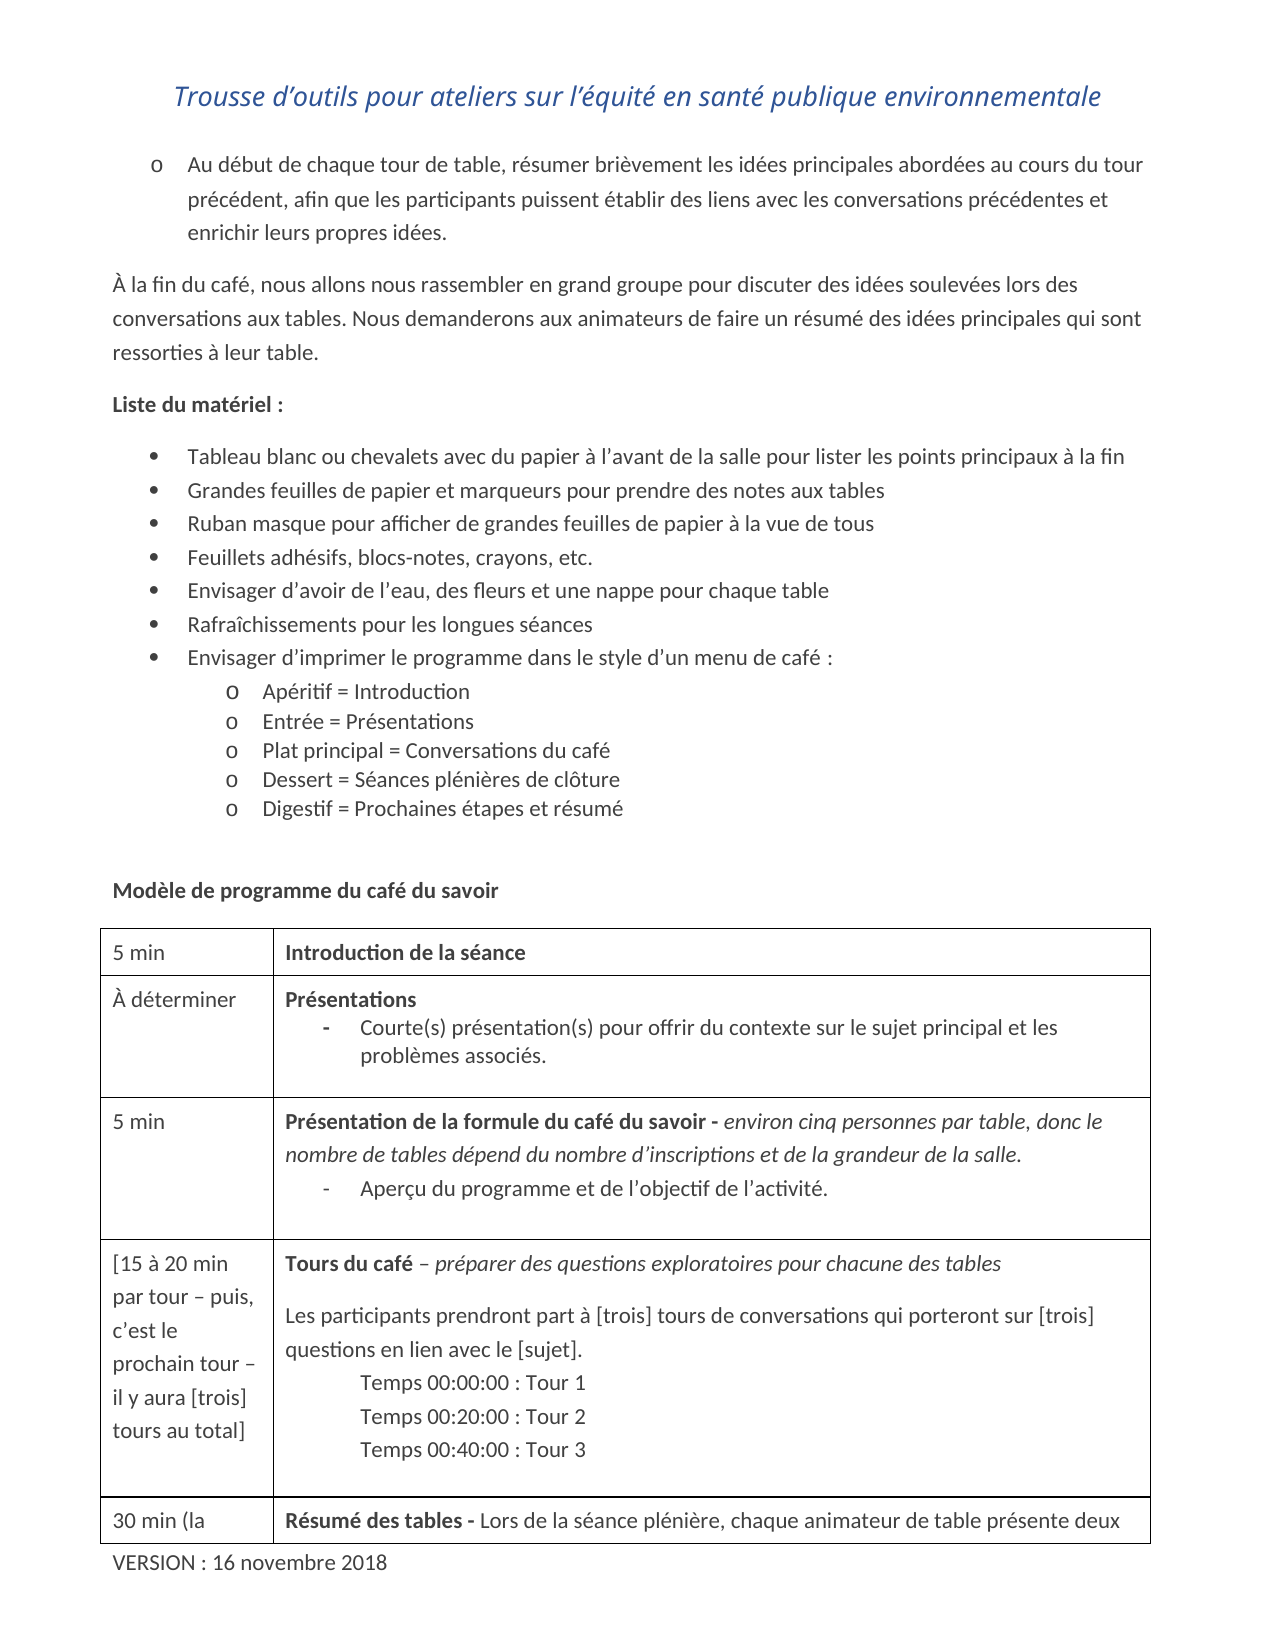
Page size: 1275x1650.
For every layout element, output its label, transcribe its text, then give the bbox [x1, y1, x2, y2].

table_header 5 min [101, 929, 273, 975]
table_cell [274, 1498, 1150, 1543]
list Envisager d’avoir de l’eau, des fleurs et une nappe pour chaque table [150, 576, 1162, 604]
list Tableau blanc ou chevalets avec du papier à l’avant de la salle pour lister les points principaux à la fin [150, 442, 1162, 470]
list Ruban masque pour afficher de grandes feuilles de papier à la vue de tous [150, 509, 1162, 537]
list Apéritif = Introduction [225, 677, 1162, 707]
list Rafraîchissements pour les longues séances [150, 610, 1162, 638]
text Modèle de programme du café du savoir [112, 876, 1162, 904]
table_cell 5 min [101, 1098, 273, 1239]
table_cell Présentations Courte(s) présentation(s) pour offrir du contexte sur le sujet principal et les problèmes associés. [274, 976, 1150, 1097]
list Entrée = Présentations [225, 707, 1162, 736]
table_header Introduction de la séance [274, 929, 1150, 975]
table_cell Tours du café – préparer des questions exploratoires pour chacune des tables Les participants prendront part à [trois] tours de conversations qui porteront sur [trois] questions en lien avec le [sujet]. Temps 00:00:00 : Tour 1 Temps 00:20:00 : Tour 2 Temps 00:40:00 : Tour 3 [274, 1240, 1150, 1496]
text Liste du matériel : [112, 390, 1162, 418]
text À la fin du café, nous allons nous rassembler en grand groupe pour discuter des idées soulevées lors des conversations aux tables. Nous demanderons aux animateurs de faire un résumé des idées principales qui sont ressorties à leur table. [112, 271, 1162, 366]
list Plat principal = Conversations du café [225, 736, 1162, 765]
list Au début de chaque tour de table, résumer brièvement les idées principales abordées au cours du tour précédent, afin que les participants puissent établir des liens avec les conversations précédentes et enrichir leurs propres idées. [150, 150, 1162, 246]
list Feuillets adhésifs, blocs-notes, crayons, etc. [150, 543, 1162, 571]
list Dessert = Séances plénières de clôture [225, 765, 1162, 794]
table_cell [101, 1498, 273, 1543]
table_cell [15 à 20 min par tour – puis, c’est le prochain tour – il y aura [trois] tours au total] [101, 1240, 273, 1496]
table_cell Présentation de la formule du café du savoir - environ cinq personnes par table, donc le nombre de tables dépend du nombre d’inscriptions et de la grandeur de la salle. Aperçu du programme et de l’objectif de l’activité. [274, 1098, 1150, 1239]
list Grandes feuilles de papier et marqueurs pour prendre des notes aux tables [150, 476, 1162, 504]
list Digestif = Prochaines étapes et résumé [225, 794, 1162, 823]
table_cell À déterminer [101, 976, 273, 1097]
list Envisager d’imprimer le programme dans le style d’un menu de café : [150, 643, 1162, 672]
